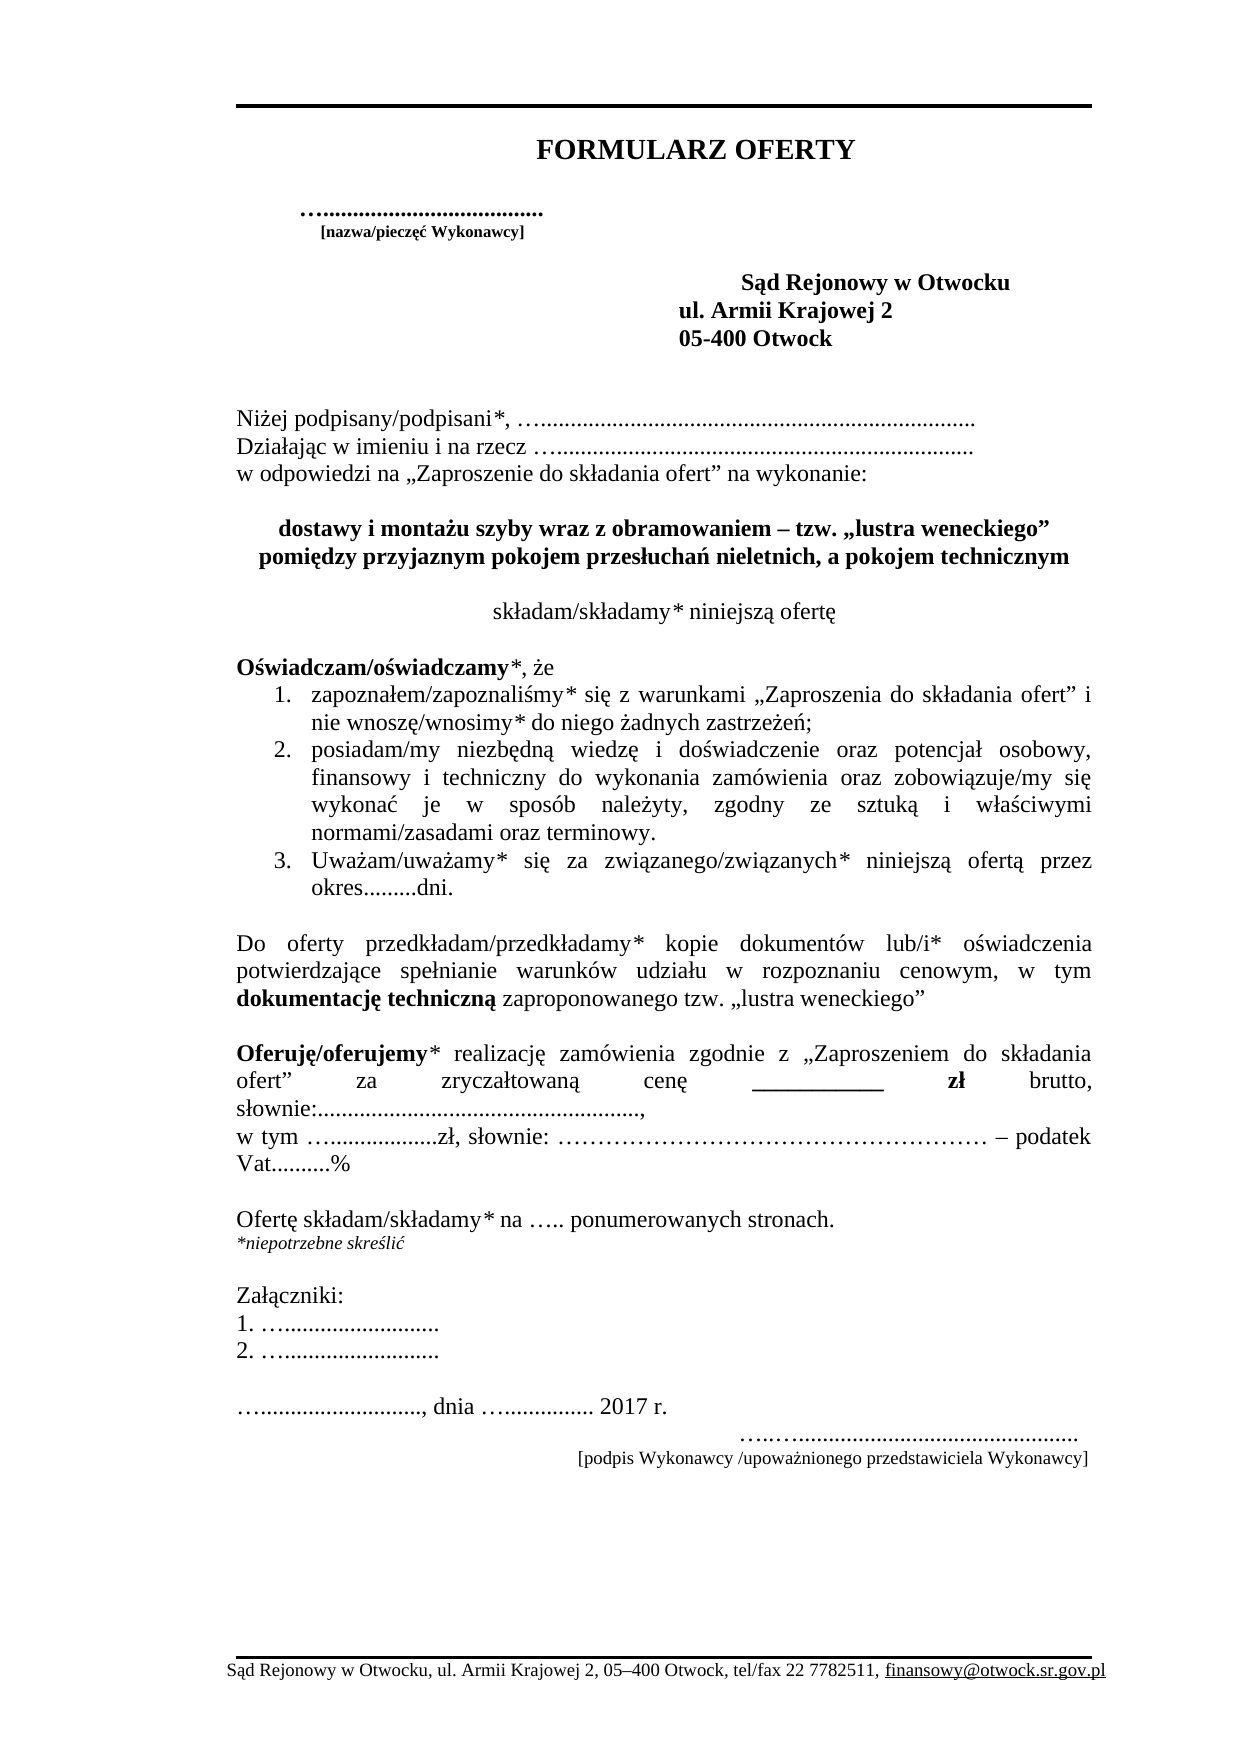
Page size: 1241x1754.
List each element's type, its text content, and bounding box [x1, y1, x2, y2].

list zapoznałem/zapoznaliśmy* się z warunkami „Zaproszenia do składania ofert” i nie wnoszę/wnosimy* do niego żadnych zastrzeżeń; [274, 680, 1092, 735]
text …..........................., dnia …............... 2017 r. [236, 1392, 1092, 1419]
text 1. ….......................... [236, 1309, 1092, 1337]
text [podpis Wykonawcy /upoważnionego przedstawiciela Wykonawcy] [236, 1447, 1092, 1468]
text Ofertę składam/składamy* na ….. ponumerowanych stronach. [236, 1204, 1092, 1232]
text 05-400 Otwock [605, 324, 1092, 351]
text w odpowiedzi na „Zaproszenie do składania ofert” na wykonanie: [236, 459, 1092, 487]
text Do oferty przedkładam/przedkładamy* kopie dokumentów lub/i* oświadczenia potwierdzające spełnianie warunków udziału w rozpoznaniu cenowym, w tym dokumentację techniczną zaproponowanego tzw. „lustra weneckiego” [236, 928, 1092, 1011]
text Oświadczam/oświadczamy*, że [236, 652, 1092, 680]
text FORMULARZ OFERTY [236, 132, 1092, 165]
text …..…............................................... [236, 1419, 1092, 1447]
list posiadam/my niezbędną wiedzę i doświadczenie oraz potencjał osobowy, finansowy i techniczny do wykonania zamówienia oraz zobowiązuje/my się wykonać je w sposób należyty, zgodny ze sztuką i właściwymi normami/zasadami oraz terminowy. [274, 735, 1092, 846]
text w tym …..................zł, słownie: ……………………………………………… – podatek Vat..........% [236, 1122, 1092, 1177]
text *niepotrzebne skreślić [236, 1232, 1092, 1254]
text Oferuję/oferujemy* realizację zamówienia zgodnie z „Zaproszeniem do składania ofert” za zryczałtowaną cenę ___________ zł brutto, słownie:......................................................, [236, 1039, 1092, 1122]
text [nazwa/pieczęć Wykonawcy] [236, 222, 1092, 241]
text Załączniki: [236, 1281, 1092, 1309]
list Uważam/uważamy* się za związanego/związanych* niniejszą ofertą przez okres.........dni. [274, 846, 1092, 901]
text dostawy i montażu szyby wraz z obramowaniem – tzw. „lustra weneckiego” pomiędzy przyjaznym pokojem przesłuchań nieletnich, a pokojem technicznym [236, 514, 1092, 570]
text 2. ….......................... [236, 1337, 1092, 1364]
text Działając w imieniu i na rzecz …...................................................................... [236, 432, 1092, 459]
text Sąd Rejonowy w Otwocku [236, 268, 1092, 296]
text Niżej podpisany/podpisani*, …......................................................................... [236, 404, 1092, 432]
text …..................................... [236, 194, 1092, 222]
text składam/składamy* niniejszą ofertę [236, 597, 1092, 625]
text ul. Armii Krajowej 2 [605, 296, 1092, 324]
